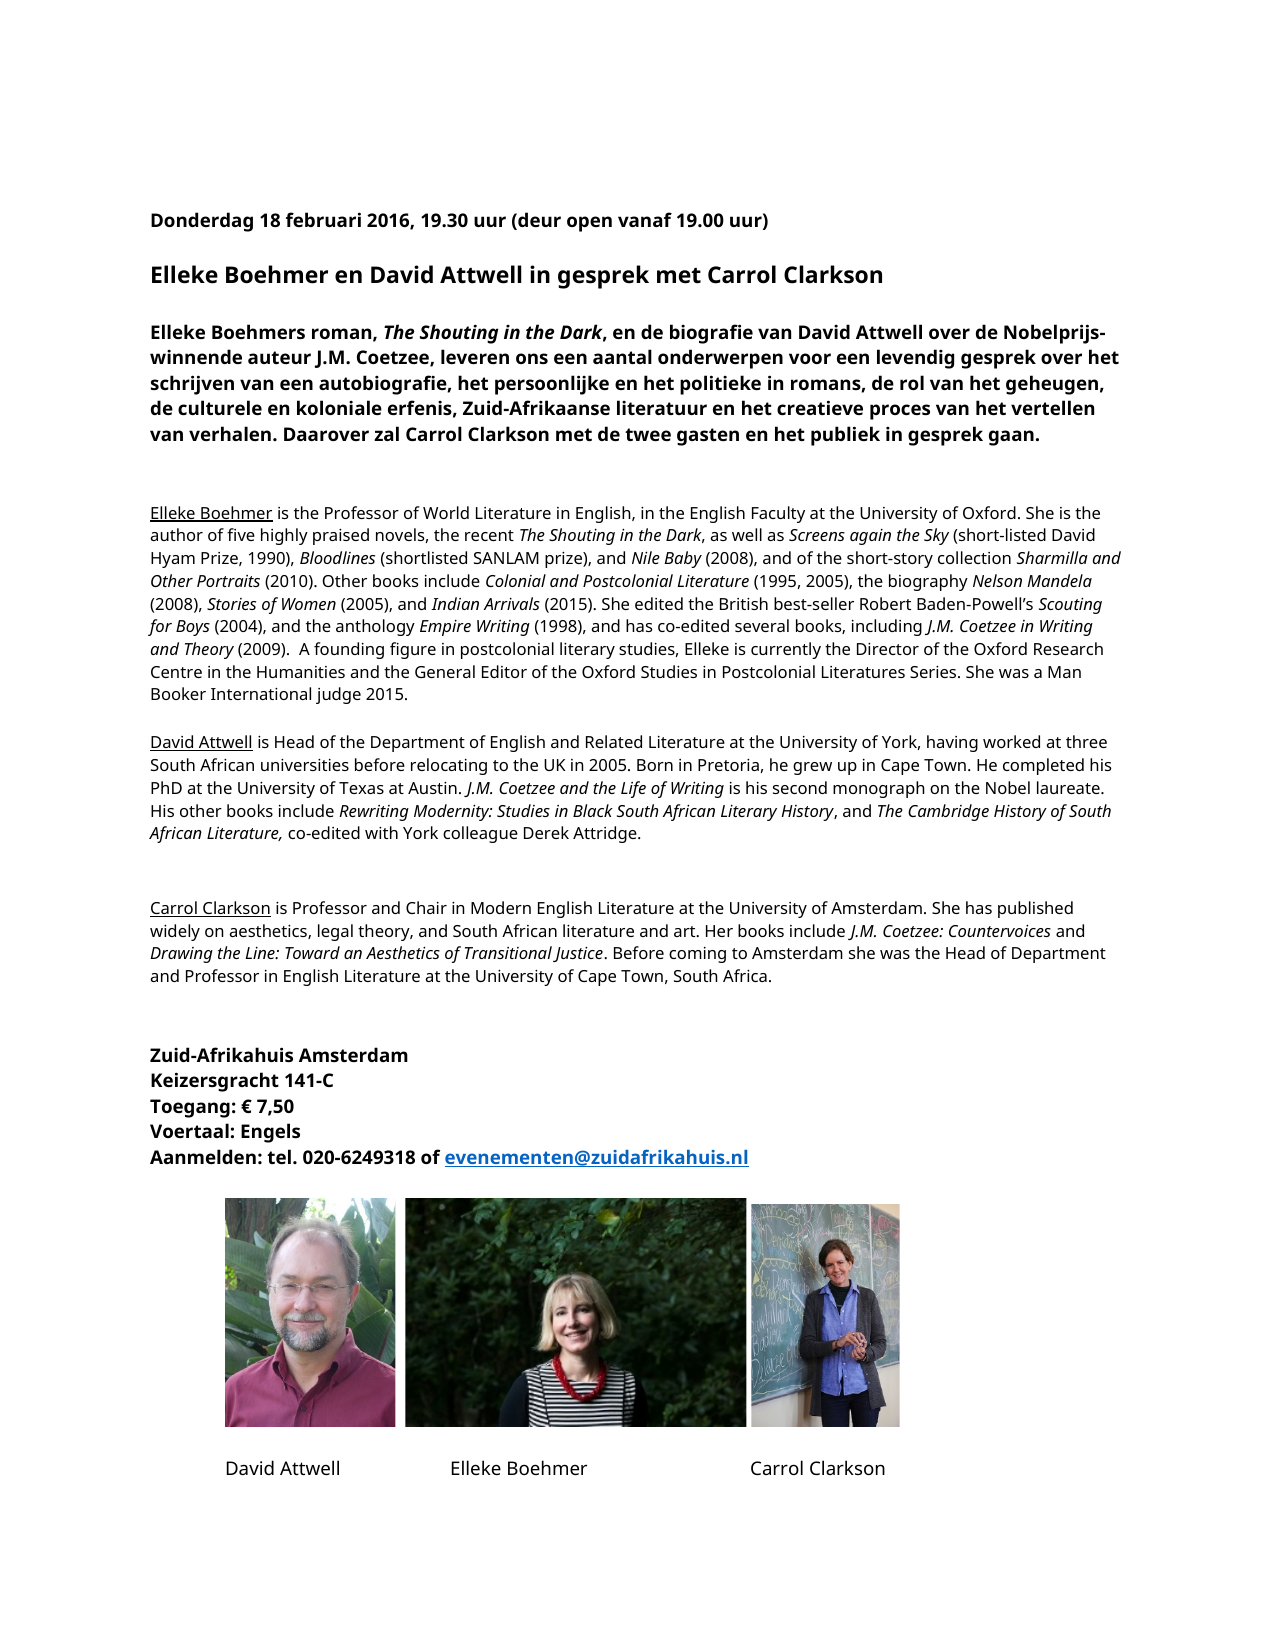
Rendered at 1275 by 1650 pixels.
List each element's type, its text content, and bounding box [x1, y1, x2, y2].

picture [405, 1198, 747, 1427]
text Keizersgracht 141-C Toegang: € 7,50 [150, 1068, 1125, 1119]
text Carrol Clarkson is Professor and Chair in Modern English Literature at the University of Amsterdam. She has published widely on aesthetics, legal theory, and South African literature and art. Her books include J.M. Coetzee: Countervoices and Drawing the Line: Toward an Aesthetics of Transitional Justice. Before coming to Amsterdam she was the Head of Department and Professor in English Literature at the University of Cape Town, South Africa. [150, 897, 1125, 987]
text David Attwell Elleke Boehmer Carrol Clarkson [150, 1456, 1125, 1481]
text Elleke Boehmer en David Attwell in gesprek met Carrol Clarkson [150, 258, 1125, 290]
picture [751, 1204, 900, 1427]
text Elleke Boehmer is the Professor of World Literature in English, in the English Faculty at the University of Oxford. She is the author of five highly praised novels, the recent The Shouting in the Dark, as well as Screens again the Sky (short-listed David Hyam Prize, 1990), Bloodlines (shortlisted SANLAM prize), and Nile Baby (2008), and of the short-story collection Sharmilla and Other Portraits (2010). Other books include Colonial and Postcolonial Literature (1995, 2005), the biography Nelson Mandela (2008), Stories of Women (2005), and Indian Arrivals (2015). She edited the British best-seller Robert Baden-Powell’s Scouting for Boys (2004), and the anthology Empire Writing (1998), and has co-edited several books, including J.M. Coetzee in Writing and Theory (2009). A founding figure in postcolonial literary studies, Elleke is currently the Director of the Oxford Research Centre in the Humanities and the General Editor of the Oxford Studies in Postcolonial Literatures Series. She was a Man Booker International judge 2015. [150, 501, 1125, 706]
text Donderdag 18 februari 2016, 19.30 uur (deur open vanaf 19.00 uur) [150, 207, 1125, 233]
text Voertaal: Engels Aanmelden: tel. 020-6249318 of evenementen@zuidafrikahuis.nl [150, 1119, 1125, 1170]
text Elleke Boehmers roman, The Shouting in the Dark, en de biografie van David Attwell over de Nobelprijs-winnende auteur J.M. Coetzee, leveren ons een aantal onderwerpen voor een levendig gesprek over het schrijven van een autobiografie, het persoonlijke en het politieke in romans, de rol van het geheugen, de culturele en koloniale erfenis, Zuid-Afrikaanse literatuur en het creatieve proces van het vertellen van verhalen. Daarover zal Carrol Clarkson met de twee gasten en het publiek in gesprek gaan. [150, 319, 1125, 447]
text Zuid-Afrikahuis Amsterdam [150, 1042, 1125, 1068]
picture [225, 1198, 396, 1427]
text David Attwell is Head of the Department of English and Related Literature at the University of York, having worked at three South African universities before relocating to the UK in 2005. Born in Pretoria, he grew up in Cape Town. He completed his PhD at the University of Texas at Austin. J.M. Coetzee and the Life of Writing is his second monograph on the Nobel laureate. His other books include Rewriting Modernity: Studies in Black South African Literary History, and The Cambridge History of South African Literature, co-edited with York colleague Derek Attridge. [150, 731, 1125, 845]
